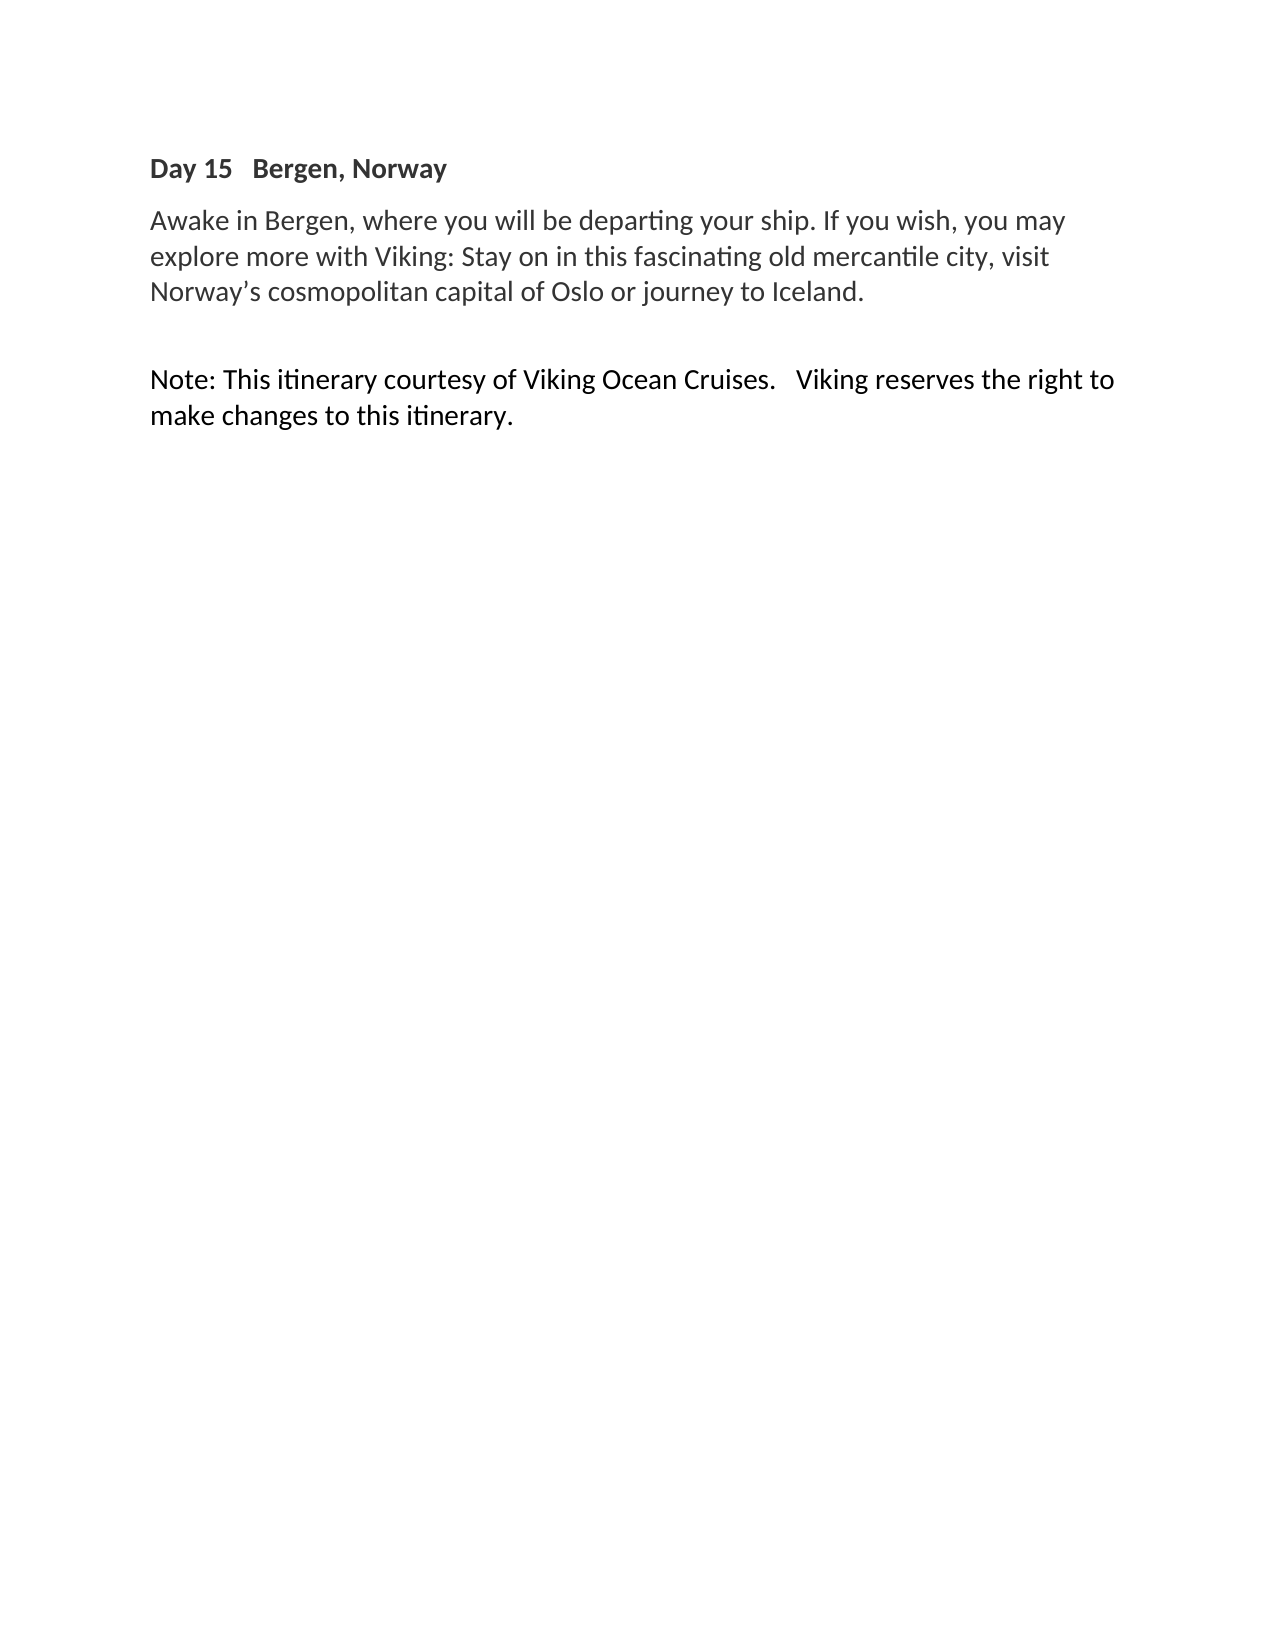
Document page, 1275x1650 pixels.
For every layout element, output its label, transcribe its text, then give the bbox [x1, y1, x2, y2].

text Awake in Bergen, where you will be departing your ship. If you wish, you may explore more with Viking: Stay on in this fascinating old mercantile city, visit Norway’s cosmopolitan capital of Oslo or journey to Iceland. [150, 202, 1125, 309]
subtitle Day 15 Bergen, Norway [150, 150, 1125, 186]
text Note: This itinerary courtesy of Viking Ocean Cruises. Viking reserves the right to make changes to this itinerary. [150, 361, 1125, 432]
